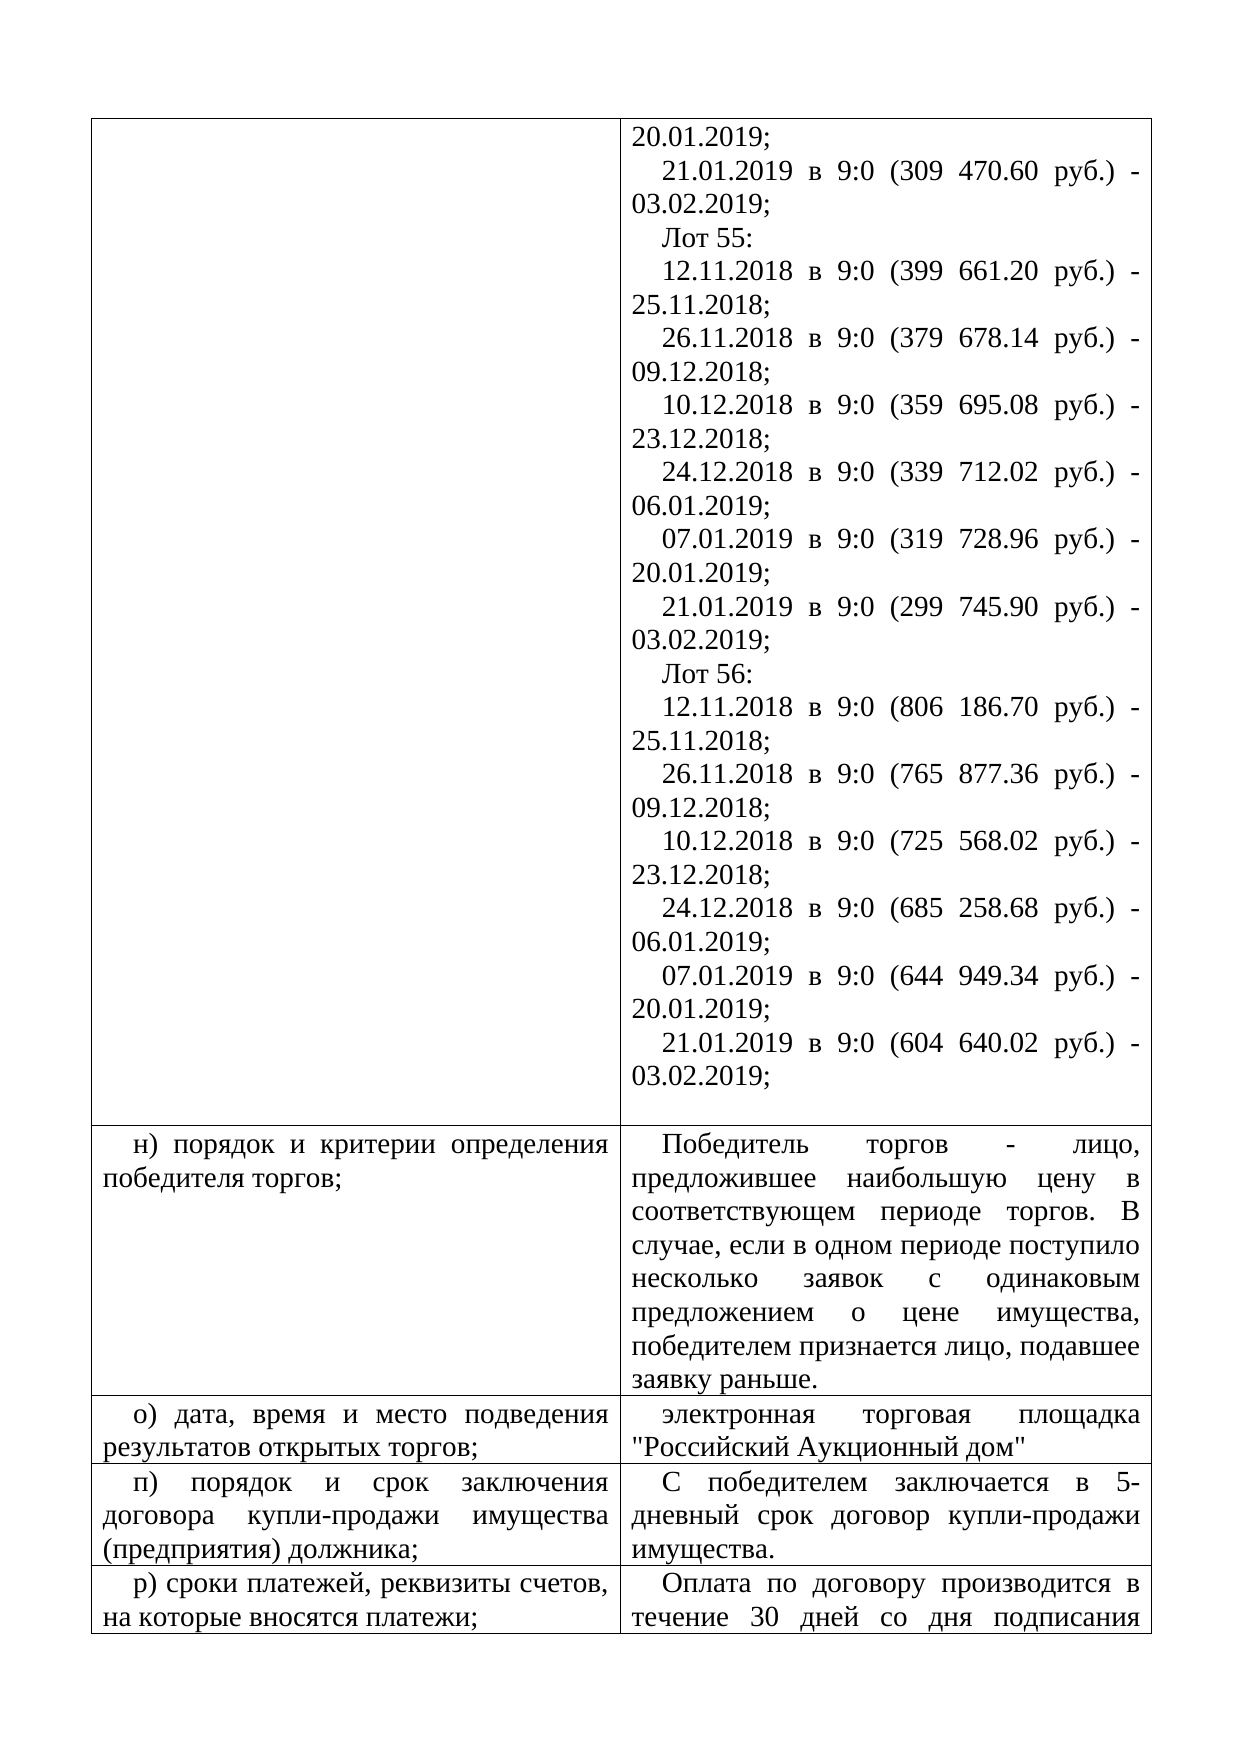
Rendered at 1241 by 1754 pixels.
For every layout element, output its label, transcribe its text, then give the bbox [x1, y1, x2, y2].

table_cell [621, 1566, 1151, 1633]
table_cell н) порядок и критерии определения победителя торгов; [92, 1126, 620, 1395]
table_cell электронная торговая площадка "Российский Аукционный дом" [621, 1396, 1151, 1463]
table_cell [92, 119, 620, 1125]
table_cell Победитель торгов - лицо, предложившее наибольшую цену в соответствующем периоде торгов. В случае, если в одном периоде поступило несколько заявок с одинаковым предложением о цене имущества, победителем признается лицо, подавшее заявку раньше. [621, 1126, 1151, 1395]
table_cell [92, 1566, 620, 1633]
table_cell о) дата, время и место подведения результатов открытых торгов; [92, 1396, 620, 1463]
table_cell п) порядок и срок заключения договора купли-продажи имущества (предприятия) должника; [92, 1464, 620, 1564]
table_cell С победителем заключается в 5-дневный срок договор купли-продажи имущества. [621, 1464, 1151, 1564]
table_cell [621, 119, 1151, 1125]
